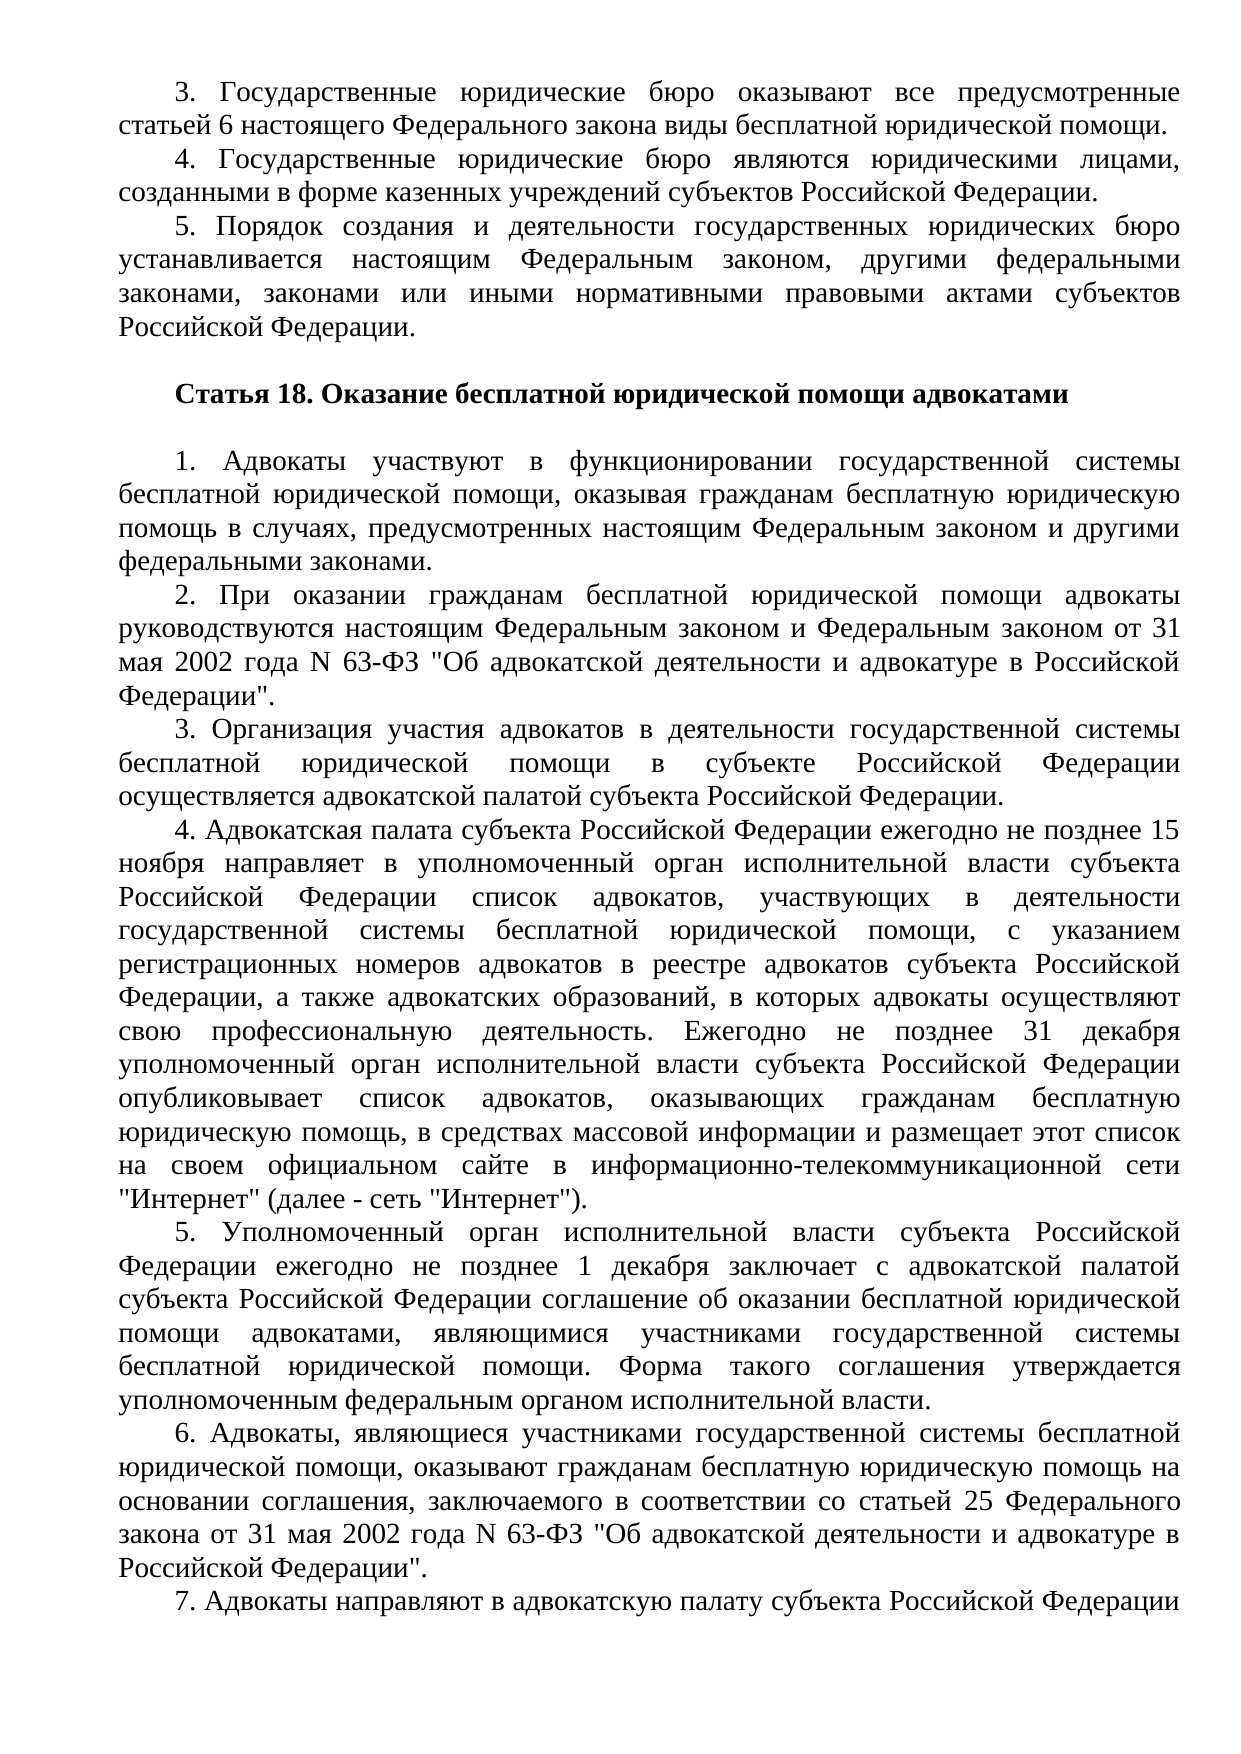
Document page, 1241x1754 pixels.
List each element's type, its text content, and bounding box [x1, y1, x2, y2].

title Статья 18. Оказание бесплатной юридической помощи адвокатами [118, 376, 1181, 409]
text 3. Организация участия адвокатов в деятельности государственной системы бесплатной юридической помощи в субъекте Российской Федерации осуществляется адвокатской палатой субъекта Российской Федерации. [118, 711, 1181, 812]
text 4. Государственные юридические бюро являются юридическими лицами, созданными в форме казенных учреждений субъектов Российской Федерации. [118, 141, 1181, 208]
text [118, 1583, 1181, 1617]
text 4. Адвокатская палата субъекта Российской Федерации ежегодно не позднее 15 ноября направляет в уполномоченный орган исполнительной власти субъекта Российской Федерации список адвокатов, участвующих в деятельности государственной системы бесплатной юридической помощи, с указанием регистрационных номеров адвокатов в реестре адвокатов субъекта Российской Федерации, а также адвокатских образований, в которых адвокаты осуществляют свою профессиональную деятельность. Ежегодно не позднее 31 декабря уполномоченный орган исполнительной власти субъекта Российской Федерации опубликовывает список адвокатов, оказывающих гражданам бесплатную юридическую помощь, в средствах массовой информации и размещает этот список на своем официальном сайте в информационно-телекоммуникационной сети "Интернет" (далее - сеть "Интернет"). [118, 812, 1181, 1214]
text 3. Государственные юридические бюро оказывают все предусмотренные статьей 6 настоящего Федерального закона виды бесплатной юридической помощи. [118, 74, 1181, 141]
text 2. При оказании гражданам бесплатной юридической помощи адвокаты руководствуются настоящим Федеральным законом и Федеральным законом от 31 мая 2002 года N 63-ФЗ "Об адвокатской деятельности и адвокатуре в Российской Федерации". [118, 577, 1181, 711]
text 5. Уполномоченный орган исполнительной власти субъекта Российской Федерации ежегодно не позднее 1 декабря заключает с адвокатской палатой субъекта Российской Федерации соглашение об оказании бесплатной юридической помощи адвокатами, являющимися участниками государственной системы бесплатной юридической помощи. Форма такого соглашения утверждается уполномоченным федеральным органом исполнительной власти. [118, 1214, 1181, 1416]
text 1. Адвокаты участвуют в функционировании государственной системы бесплатной юридической помощи, оказывая гражданам бесплатную юридическую помощь в случаях, предусмотренных настоящим Федеральным законом и другими федеральными законами. [118, 443, 1181, 577]
text 5. Порядок создания и деятельности государственных юридических бюро устанавливается настоящим Федеральным законом, другими федеральными законами, законами или иными нормативными правовыми актами субъектов Российской Федерации. [118, 208, 1181, 342]
text 6. Адвокаты, являющиеся участниками государственной системы бесплатной юридической помощи, оказывают гражданам бесплатную юридическую помощь на основании соглашения, заключаемого в соответствии со статьей 25 Федерального закона от 31 мая 2002 года N 63-ФЗ "Об адвокатской деятельности и адвокатуре в Российской Федерации". [118, 1416, 1181, 1583]
